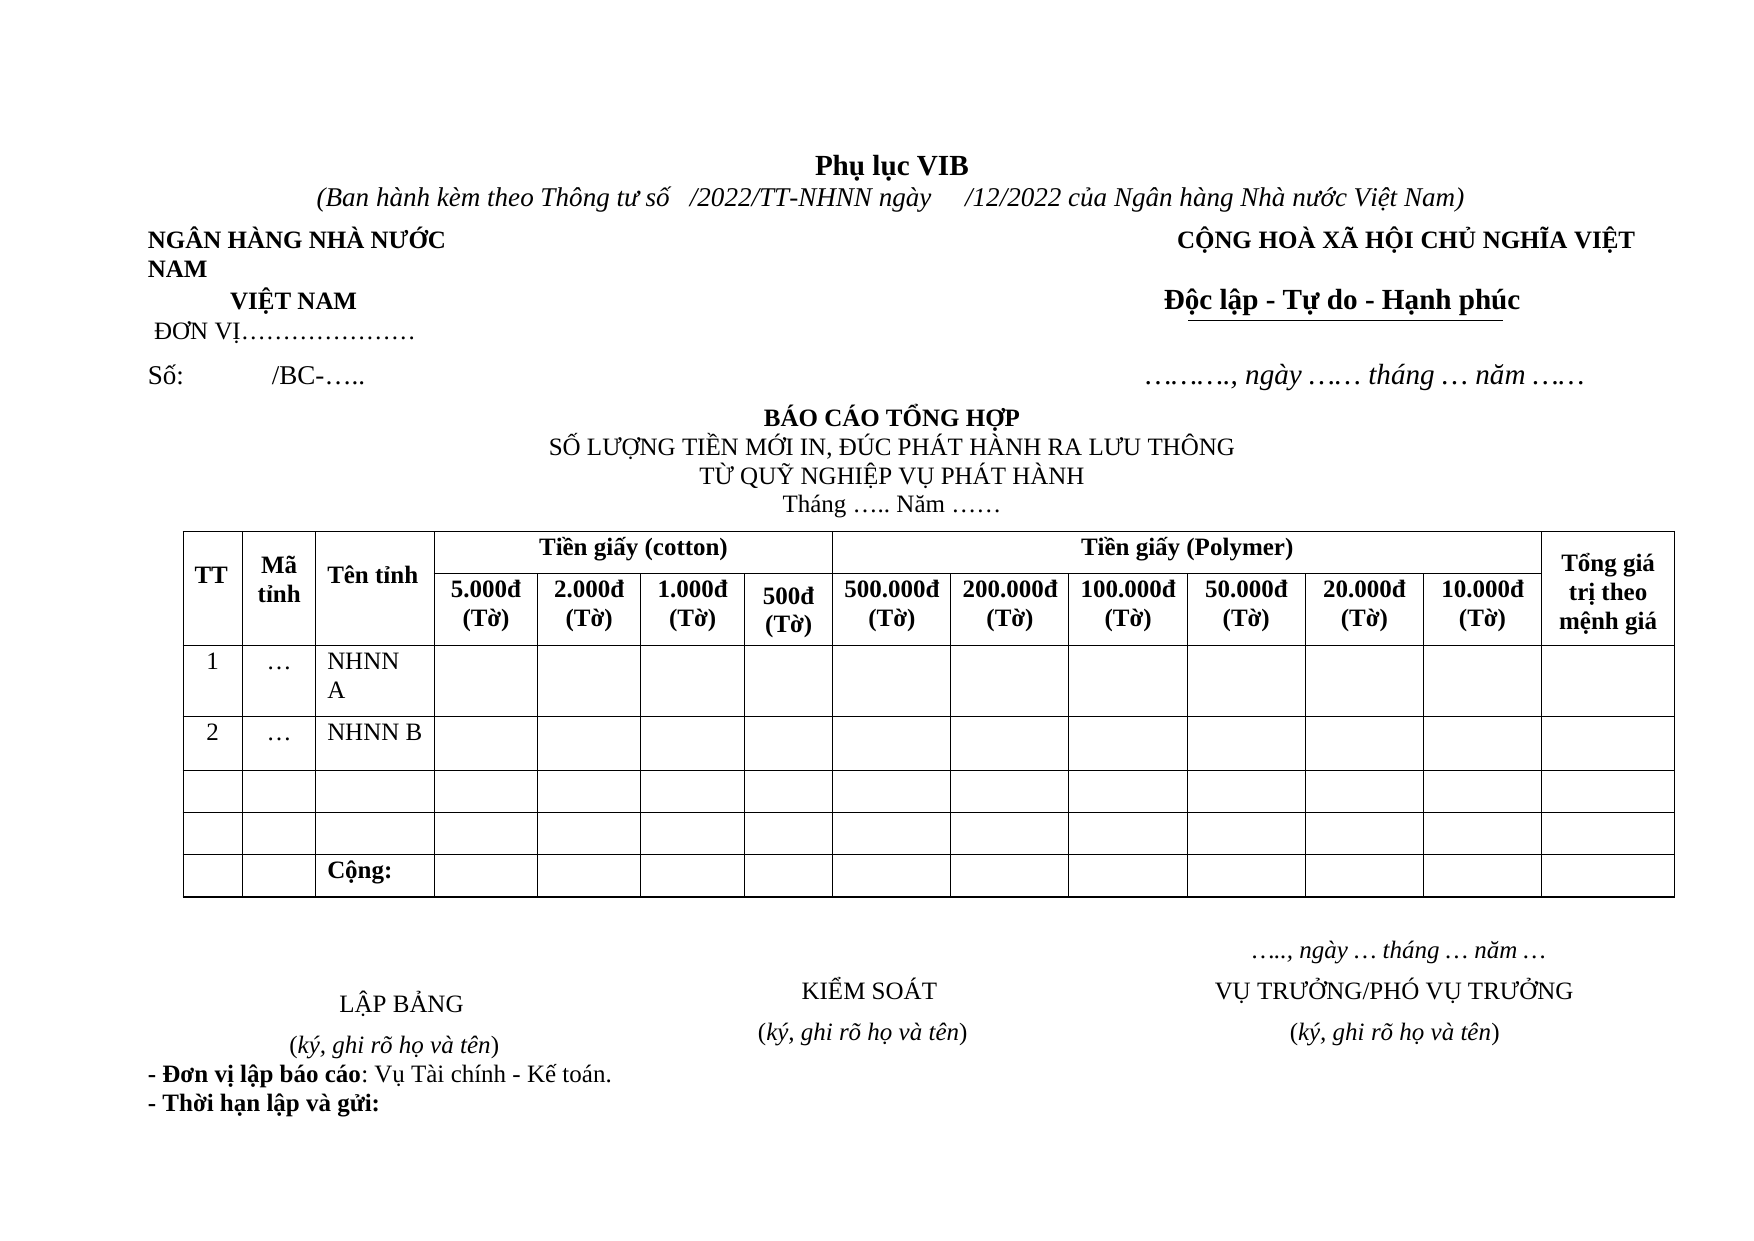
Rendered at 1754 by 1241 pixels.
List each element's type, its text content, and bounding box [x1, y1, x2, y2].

table_cell ….., ngày … tháng … năm … VỤ TRƯỞNG/PHÓ VỤ TRƯỞNG (ký, ghi rõ họ và tên) [1191, 898, 1674, 1059]
table_cell [641, 855, 744, 896]
table_cell [745, 771, 832, 812]
table_cell 100.000đ (Tờ) [1069, 574, 1187, 645]
table_cell [184, 771, 242, 812]
table_cell [1306, 855, 1423, 896]
table_cell [1188, 771, 1305, 812]
table_cell [833, 771, 950, 812]
table_cell [1069, 855, 1187, 896]
table_cell 50.000đ (Tờ) [1188, 574, 1305, 645]
table_header Tiền giấy (Polymer) [833, 532, 1541, 573]
table_cell [1542, 717, 1674, 769]
table_cell [951, 771, 1068, 812]
table_cell [1542, 855, 1674, 896]
table_cell [951, 813, 1068, 854]
table_cell [641, 813, 744, 854]
table_cell [1188, 855, 1305, 896]
table_cell [243, 813, 315, 854]
table_cell [435, 646, 537, 716]
table_cell LẬP BẢNG (ký, ghi rõ họ và tên) [109, 896, 590, 1059]
table_cell [243, 771, 315, 812]
table_cell [316, 771, 434, 812]
text - Thời hạn lập và gửi: [148, 1088, 1636, 1116]
table_cell [1306, 771, 1423, 812]
table_cell 500đ (Tờ) [745, 574, 832, 645]
table_cell [1542, 646, 1674, 716]
table_header Tiền giấy (cotton) [435, 532, 832, 573]
table_cell 5.000đ (Tờ) [435, 574, 537, 645]
table_cell 20.000đ (Tờ) [1306, 574, 1423, 645]
table_cell 1.000đ (Tờ) [641, 574, 744, 645]
table_cell [435, 717, 537, 769]
table_cell NHNN B [316, 717, 434, 769]
table_cell [538, 717, 640, 769]
text ĐƠN VỊ………………… [148, 316, 1636, 345]
text BÁO CÁO TỔNG HỢP [148, 403, 1636, 432]
table_cell [1188, 813, 1305, 854]
table_cell KIỂM SOÁT (ký, ghi rõ họ và tên) [590, 898, 1191, 1059]
table_cell [184, 813, 242, 854]
table_cell [833, 646, 950, 716]
table_cell 500.000đ (Tờ) [833, 574, 950, 645]
table_cell [316, 813, 434, 854]
table_cell [1424, 717, 1541, 769]
table_header Mã tỉnh [243, 532, 315, 645]
table_cell [1424, 813, 1541, 854]
table_cell [1069, 646, 1187, 716]
table_cell [1306, 717, 1423, 769]
table_cell [538, 646, 640, 716]
table_cell 2 [184, 717, 242, 769]
table_cell [1188, 646, 1305, 716]
table_cell [184, 855, 242, 896]
table_cell 2.000đ (Tờ) [538, 574, 640, 645]
table_cell … [243, 717, 315, 769]
table_cell [745, 646, 832, 716]
table_cell [538, 771, 640, 812]
table_cell [641, 717, 744, 769]
text (Ban hành kèm theo Thông tư số /2022/TT-NHNN ngày /12/2022 của Ngân hàng Nhà nước Việt Nam) [148, 181, 1636, 212]
text VIỆT NAM Độc lập - Tự do - Hạnh phúc [148, 282, 1636, 316]
table_cell [951, 855, 1068, 896]
table_cell Cộng: [316, 855, 434, 896]
table_cell [745, 717, 832, 769]
text SỐ LƯỢNG TIỀN MỚI IN, ĐÚC PHÁT HÀNH RA LƯU THÔNG [148, 432, 1636, 461]
table_cell 200.000đ (Tờ) [951, 574, 1068, 645]
text Phụ lục VIB [148, 148, 1636, 181]
table_cell [833, 717, 950, 769]
table_cell [951, 717, 1068, 769]
table_cell [1188, 717, 1305, 769]
table_cell [1542, 771, 1674, 812]
table_cell [1069, 771, 1187, 812]
table_cell 10.000đ (Tờ) [1424, 574, 1541, 645]
table_cell [1424, 855, 1541, 896]
table_cell [833, 855, 950, 896]
text NGÂN HÀNG NHÀ NƯỚC CỘNG HOÀ XÃ HỘI CHỦ NGHĨA VIỆT NAM [148, 225, 1636, 282]
table_header Tên tỉnh [316, 532, 434, 645]
table_header Tổng giá trị theo mệnh giá [1542, 532, 1674, 645]
text - Đơn vị lập báo cáo: Vụ Tài chính - Kế toán. [148, 1059, 1636, 1088]
table_cell [1306, 646, 1423, 716]
table_cell NHNN A [316, 646, 434, 716]
table_cell [1306, 813, 1423, 854]
text Tháng ….. Năm …… [148, 489, 1636, 518]
table_cell [1542, 813, 1674, 854]
table_cell [641, 646, 744, 716]
text TỪ QUỸ NGHIỆP VỤ PHÁT HÀNH [148, 461, 1636, 489]
table_cell [538, 813, 640, 854]
table_cell [745, 813, 832, 854]
table_header TT [184, 532, 242, 645]
table_cell [243, 855, 315, 896]
table_cell [1069, 717, 1187, 769]
table_cell 1 [184, 646, 242, 716]
table_cell [641, 771, 744, 812]
table_cell [435, 771, 537, 812]
table_cell [435, 813, 537, 854]
table_cell … [243, 646, 315, 716]
table_cell [745, 855, 832, 896]
table_cell [1424, 771, 1541, 812]
table_cell [435, 855, 537, 896]
table_cell [538, 855, 640, 896]
text Số: /BC-….. ………., ngày …… tháng … năm …… [148, 357, 1636, 391]
table_cell [833, 813, 950, 854]
table_cell [1069, 813, 1187, 854]
table_cell [951, 646, 1068, 716]
table_cell [1424, 646, 1541, 716]
